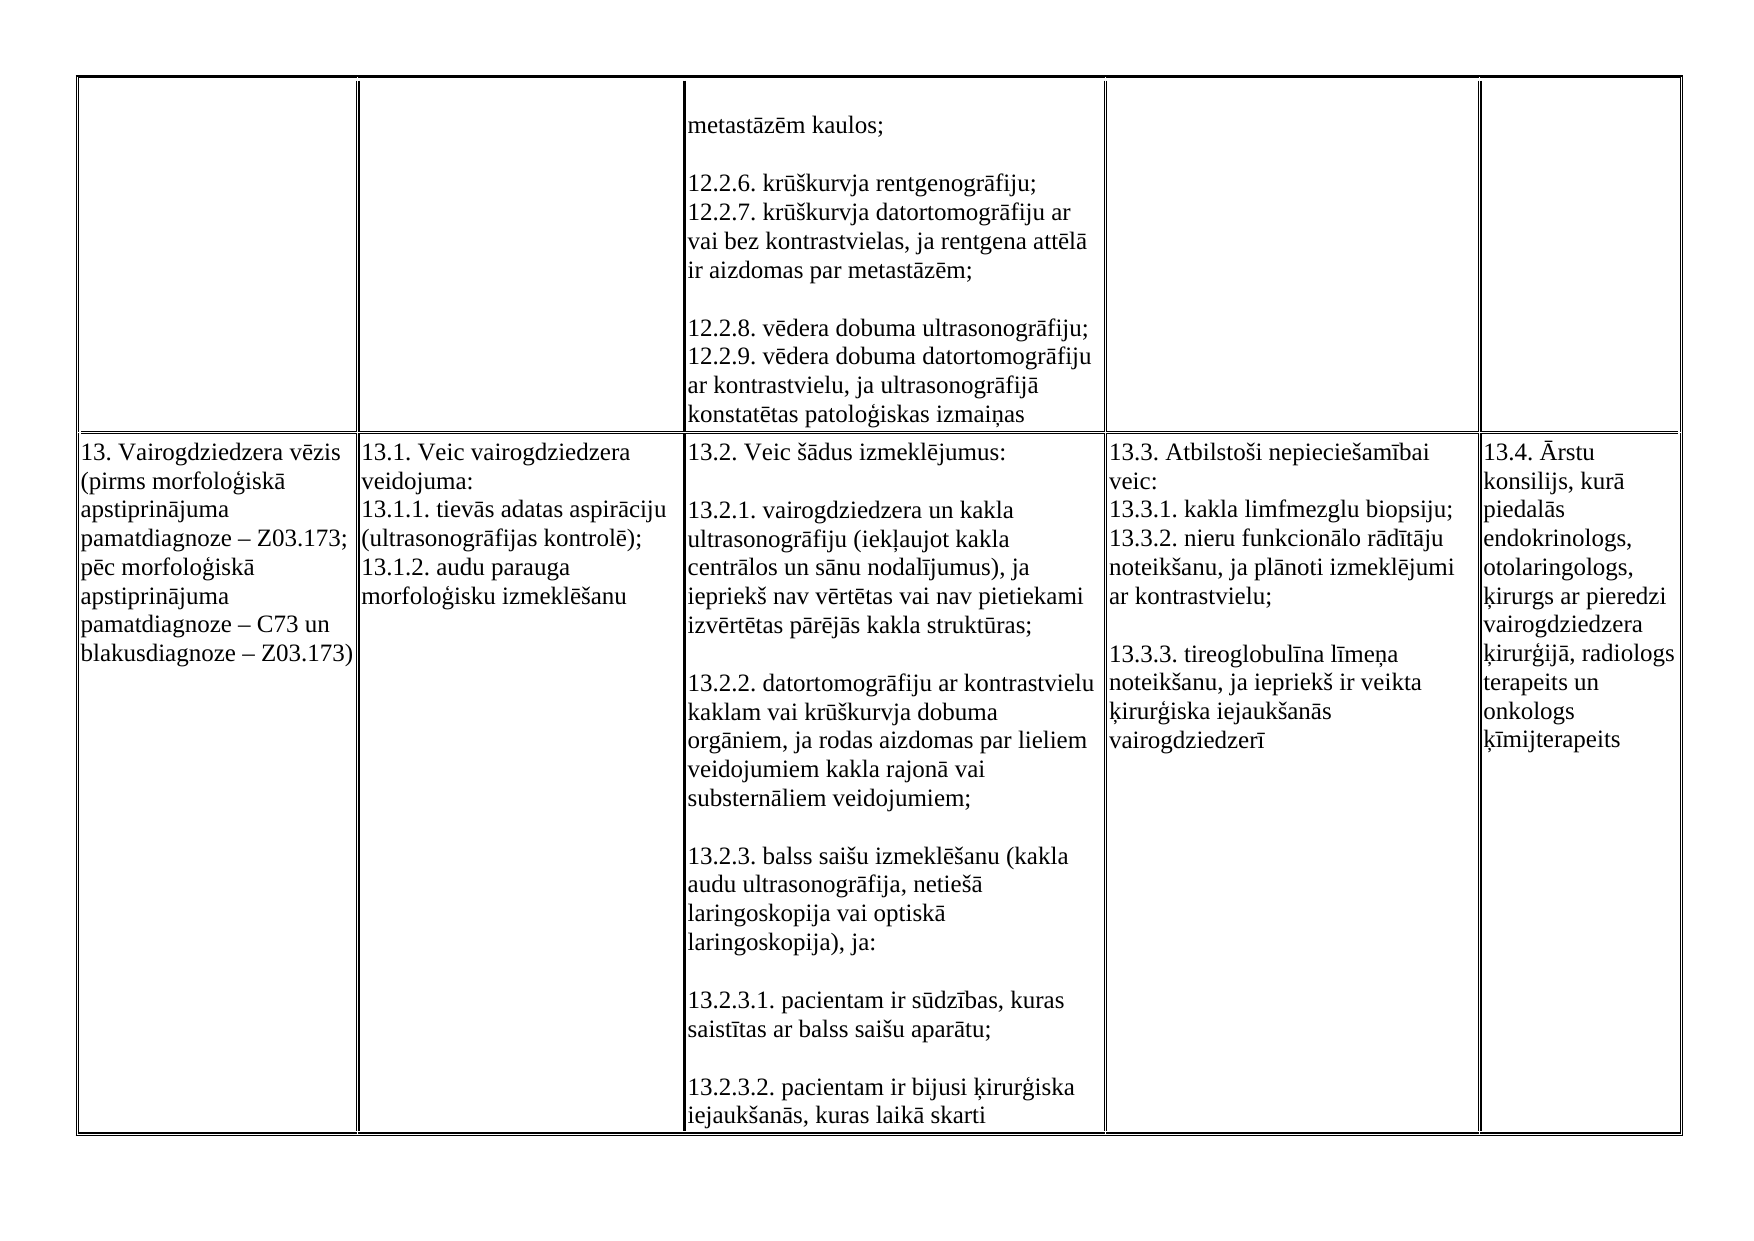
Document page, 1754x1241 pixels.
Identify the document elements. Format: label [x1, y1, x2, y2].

table_cell [77, 431, 358, 1132]
table_cell [1480, 431, 1681, 1132]
table_cell [358, 78, 684, 431]
table_cell [684, 78, 1106, 431]
table_cell [79, 77, 358, 431]
table_cell [1480, 78, 1680, 431]
table_cell [358, 434, 684, 1132]
table_cell [1106, 431, 1480, 1132]
table_cell [684, 434, 1106, 1132]
table_cell [1106, 77, 1480, 431]
